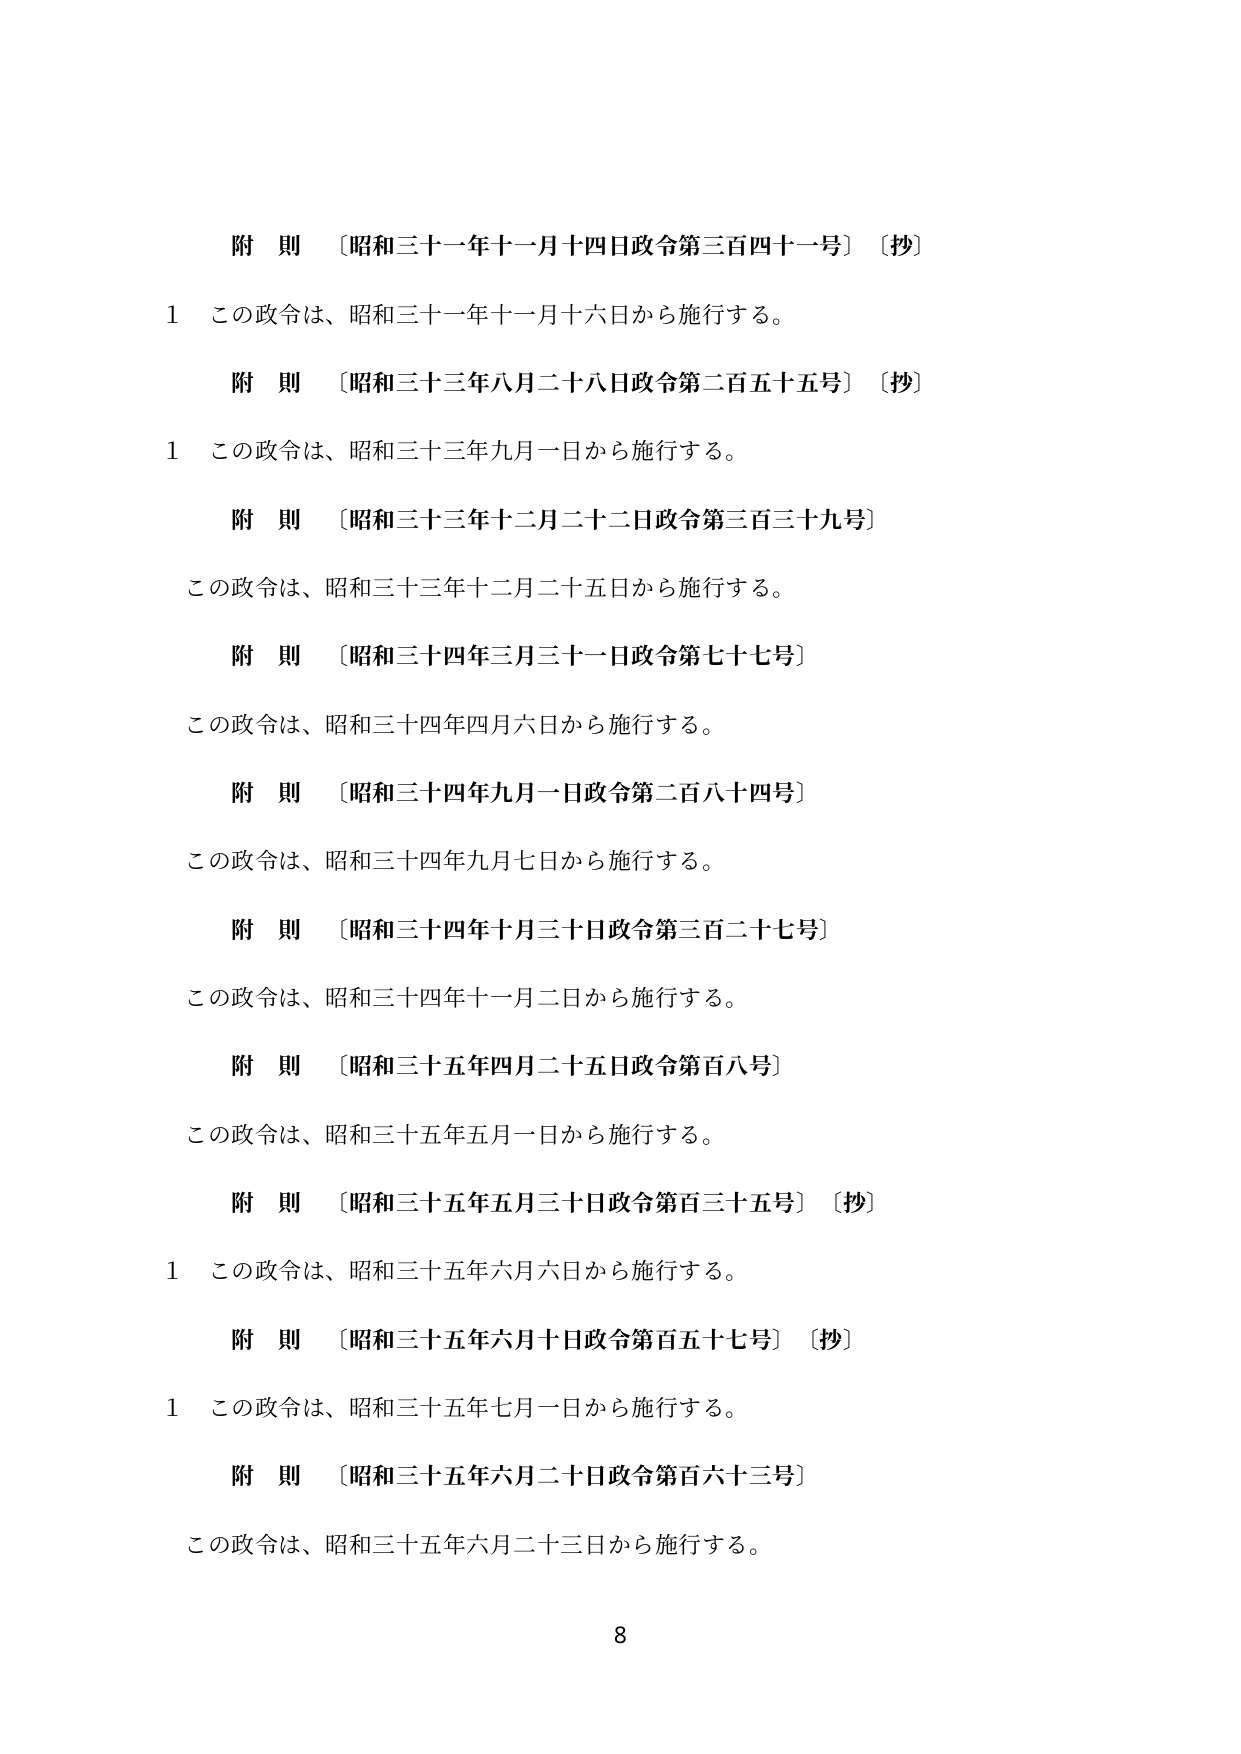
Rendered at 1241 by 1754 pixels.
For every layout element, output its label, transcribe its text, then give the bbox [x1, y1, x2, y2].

text この政令は、昭和三十三年十二月二十五日から施行する。 [161, 569, 1079, 604]
text １ この政令は、昭和三十五年七月一日から施行する。 [161, 1389, 1079, 1424]
text 附 則 〔昭和三十三年十二月二十二日政令第三百三十九号〕 [230, 501, 1079, 535]
text 附 則 〔昭和三十五年四月二十五日政令第百八号〕 [230, 1048, 1079, 1082]
text １ この政令は、昭和三十一年十一月十六日から施行する。 [161, 296, 1079, 330]
text この政令は、昭和三十四年四月六日から施行する。 [161, 706, 1079, 740]
text この政令は、昭和三十四年十一月二日から施行する。 [161, 979, 1079, 1014]
text この政令は、昭和三十四年九月七日から施行する。 [161, 843, 1079, 877]
text 附 則 〔昭和三十四年九月一日政令第二百八十四号〕 [230, 774, 1079, 809]
text 附 則 〔昭和三十四年三月三十一日政令第七十七号〕 [230, 638, 1079, 672]
text 附 則 〔昭和三十一年十一月十四日政令第三百四十一号〕〔抄〕 [230, 228, 1079, 262]
text 附 則 〔昭和三十五年六月十日政令第百五十七号〕〔抄〕 [230, 1321, 1079, 1355]
text 附 則 〔昭和三十五年六月二十日政令第百六十三号〕 [230, 1458, 1079, 1492]
text １ この政令は、昭和三十五年六月六日から施行する。 [161, 1253, 1079, 1287]
text 附 則 〔昭和三十三年八月二十八日政令第二百五十五号〕〔抄〕 [230, 364, 1079, 399]
text 附 則 〔昭和三十四年十月三十日政令第三百二十七号〕 [230, 911, 1079, 945]
text 附 則 〔昭和三十五年五月三十日政令第百三十五号〕〔抄〕 [230, 1184, 1079, 1219]
text この政令は、昭和三十五年六月二十三日から施行する。 [161, 1526, 1079, 1560]
text この政令は、昭和三十五年五月一日から施行する。 [161, 1116, 1079, 1150]
text １ この政令は、昭和三十三年九月一日から施行する。 [161, 433, 1079, 467]
